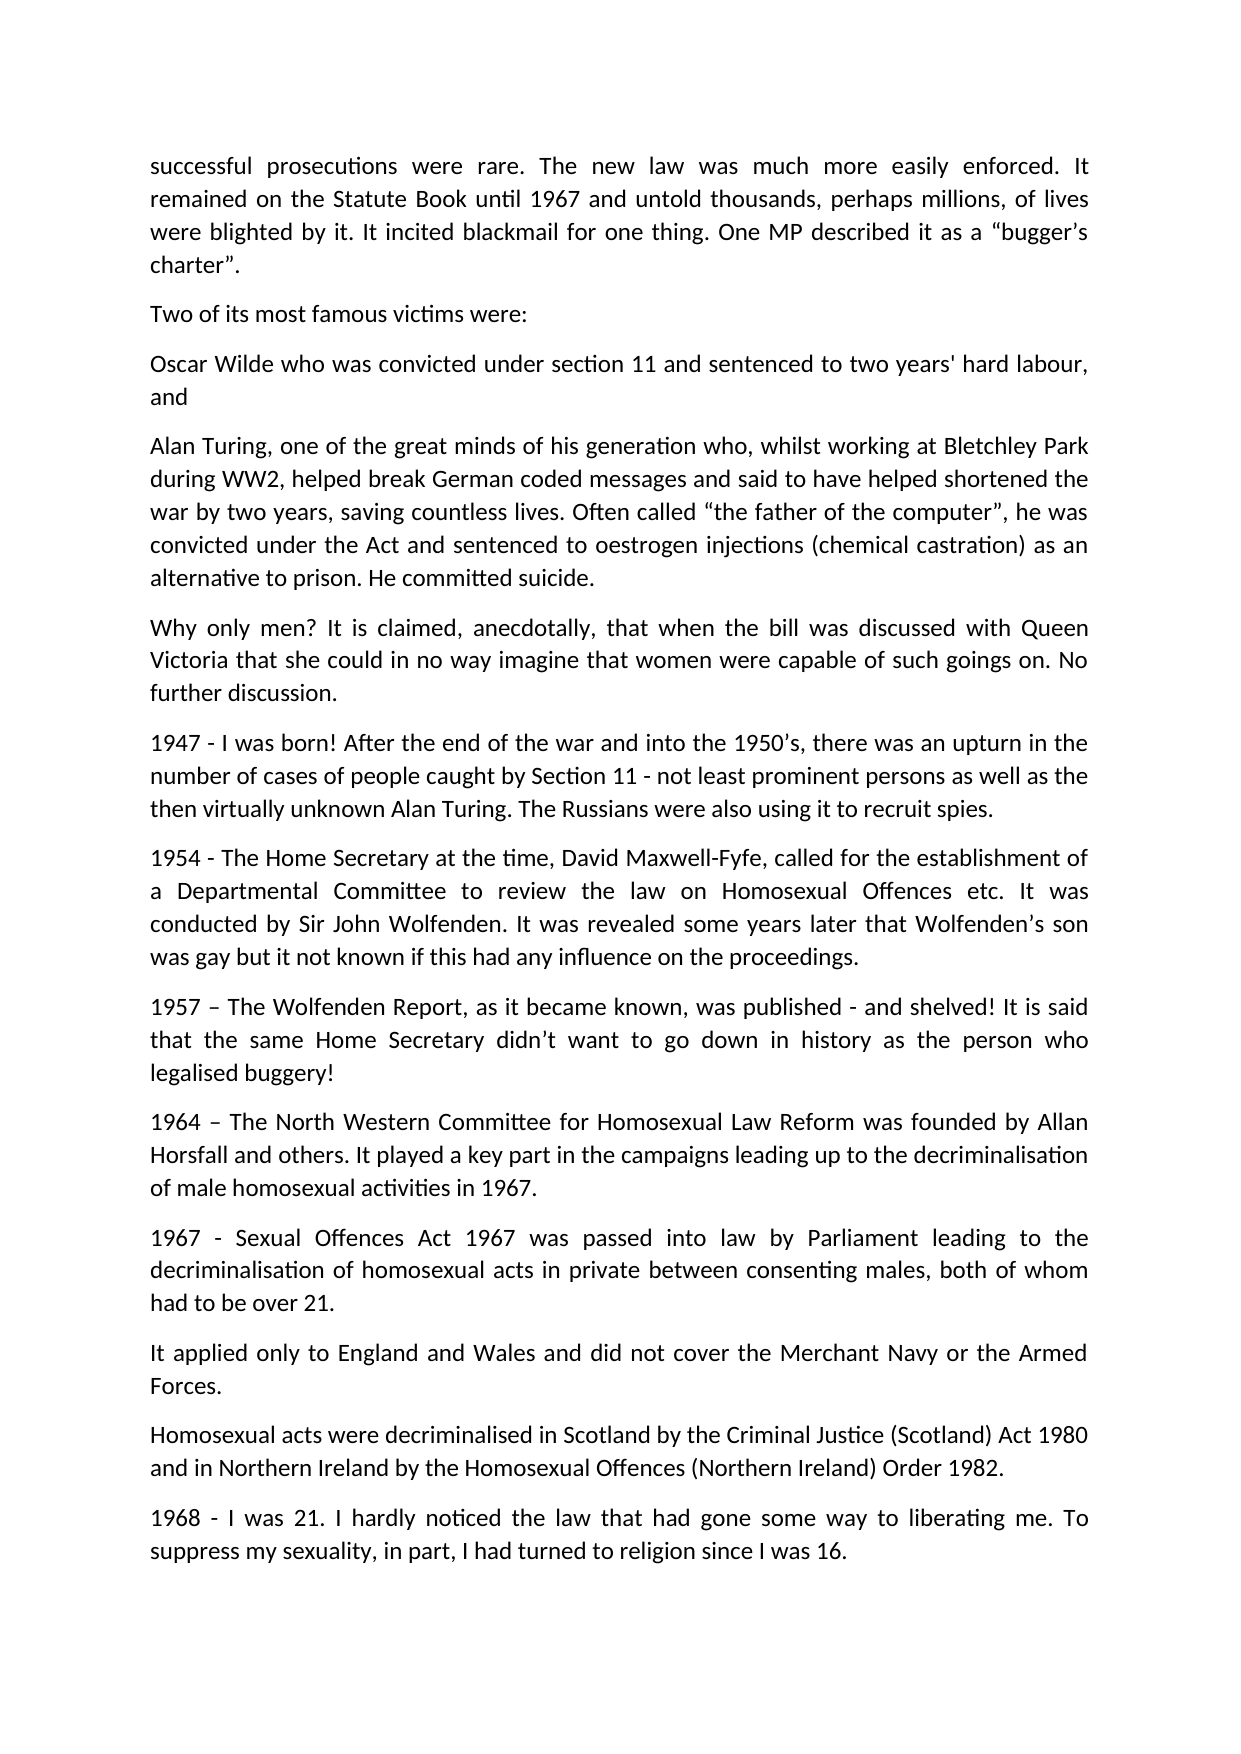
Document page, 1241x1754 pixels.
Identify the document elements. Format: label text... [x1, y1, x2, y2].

text Oscar Wilde who was convicted under section 11 and sentenced to two years' hard labour, and [150, 348, 1090, 411]
text It applied only to England and Wales and did not cover the Merchant Navy or the Armed Forces. [150, 1337, 1090, 1401]
text Two of its most famous victims were: [150, 298, 1090, 329]
text Alan Turing, one of the great minds of his generation who, whilst working at Bletchley Park during WW2, helped break German coded messages and said to have helped shortened the war by two years, saving countless lives. Often called “the father of the computer”, he was convicted under the Act and sentenced to oestrogen injections (chemical castration) as an alternative to prison. He committed suicide. [150, 430, 1090, 593]
text 1968 - I was 21. I hardly noticed the law that had gone some way to liberating me. To suppress my sexuality, in part, I had turned to religion since I was 16. [150, 1502, 1090, 1566]
text 1967 - Sexual Offences Act 1967 was passed into law by Parliament leading to the decriminalisation of homosexual acts in private between consenting males, both of whom had to be over 21. [150, 1222, 1090, 1318]
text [150, 150, 1090, 279]
text 1947 - I was born! After the end of the war and into the 1950’s, there was an upturn in the number of cases of people caught by Section 11 - not least prominent persons as well as the then virtually unknown Alan Turing. The Russians were also using it to recruit spies. [150, 727, 1090, 823]
text Why only men? It is claimed, anecdotally, that when the bill was discussed with Queen Victoria that she could in no way imagine that women were capable of such goings on. No further discussion. [150, 612, 1090, 708]
text 1964 – The North Western Committee for Homosexual Law Reform was founded by Allan Horsfall and others. It played a key part in the campaigns leading up to the decriminalisation of male homosexual activities in 1967. [150, 1106, 1090, 1203]
text 1957 – The Wolfenden Report, as it became known, was published - and shelved! It is said that the same Home Secretary didn’t want to go down in history as the person who legalised buggery! [150, 991, 1090, 1087]
text Homosexual acts were decriminalised in Scotland by the Criminal Justice (Scotland) Act 1980 and in Northern Ireland by the Homosexual Offences (Northern Ireland) Order 1982. [150, 1419, 1090, 1483]
text 1954 - The Home Secretary at the time, David Maxwell-Fyfe, called for the establishment of a Departmental Committee to review the law on Homosexual Offences etc. It was conducted by Sir John Wolfenden. It was revealed some years later that Wolfenden’s son was gay but it not known if this had any influence on the proceedings. [150, 842, 1090, 972]
